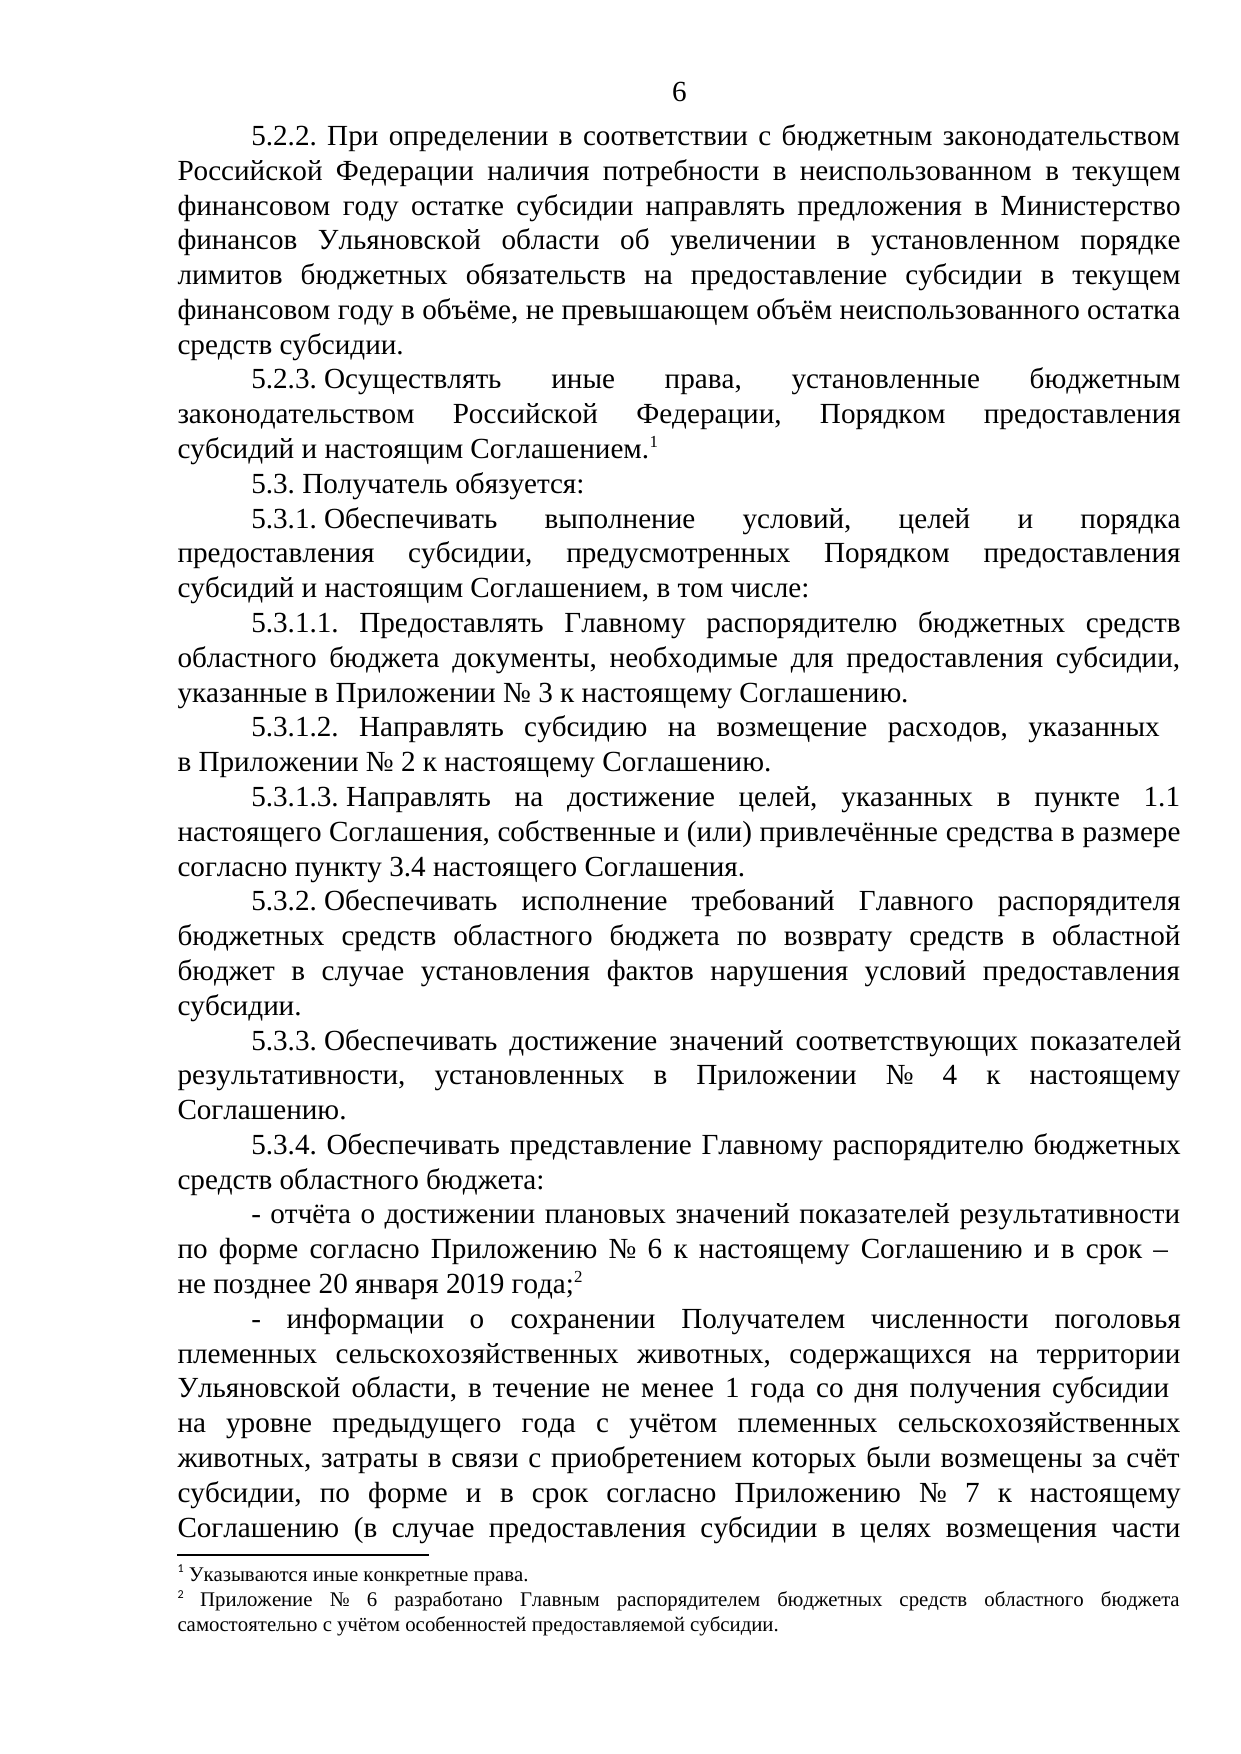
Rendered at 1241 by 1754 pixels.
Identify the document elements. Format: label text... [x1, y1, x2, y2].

text 5.3.1.1. Предоставлять Главному распорядителю бюджетных средств областного бюджета документы, необходимые для предоставления субсидии, указанные в Приложении № 3 к настоящему Соглашению. [177, 605, 1181, 708]
text 5.3.4. Обеспечивать представление Главному распорядителю бюджетных средств областного бюджета: [177, 1127, 1181, 1195]
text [177, 1301, 1181, 1543]
text 5.3.2. Обеспечивать исполнение требований Главного распорядителя бюджетных средств областного бюджета по возврату средств в областной бюджет в случае установления фактов нарушения условий предоставления субсидии. [177, 883, 1181, 1021]
text 5.3.1. Обеспечивать выполнение условий, целей и порядка предоставления субсидии, предусмотренных Порядком предоставления субсидий и настоящим Соглашением, в том числе: [177, 501, 1181, 604]
text 5.2.2. При определении в соответствии с бюджетным законодательством Российской Федерации наличия потребности в неиспользованном в текущем финансовом году остатке субсидии направлять предложения в Министерство финансов Ульяновской области об увеличении в установленном порядке лимитов бюджетных обязательств на предоставление субсидии в текущем финансовом году в объёме, не превышающем объём неиспользованного остатка средств субсидии. [177, 118, 1181, 360]
text 5.3.3. Обеспечивать достижение значений соответствующих показателей результативности, установленных в Приложении № 4 к настоящему Соглашению. [177, 1023, 1181, 1126]
text 5.3. Получатель обязуется: [177, 466, 1181, 499]
text 5.3.1.3. Направлять на достижение целей, указанных в пункте 1.1 настоящего Соглашения, собственные и (или) привлечённые средства в размере согласно пункту 3.4 настоящего Соглашения. [177, 779, 1181, 882]
text - отчёта о достижении плановых значений показателей результативности по форме согласно Приложению № 6 к настоящему Соглашению и в срок – не позднее 20 января 2019 года; [177, 1197, 1181, 1300]
text 5.3.1.2. Направлять субсидию на возмещение расходов, указанных в Приложении № 2 к настоящему Соглашению. [177, 709, 1181, 778]
text 5.2.3. Осуществлять иные права, установленные бюджетным законодательством Российской Федерации, Порядком предоставления субсидий и настоящим Соглашением. [177, 362, 1181, 465]
